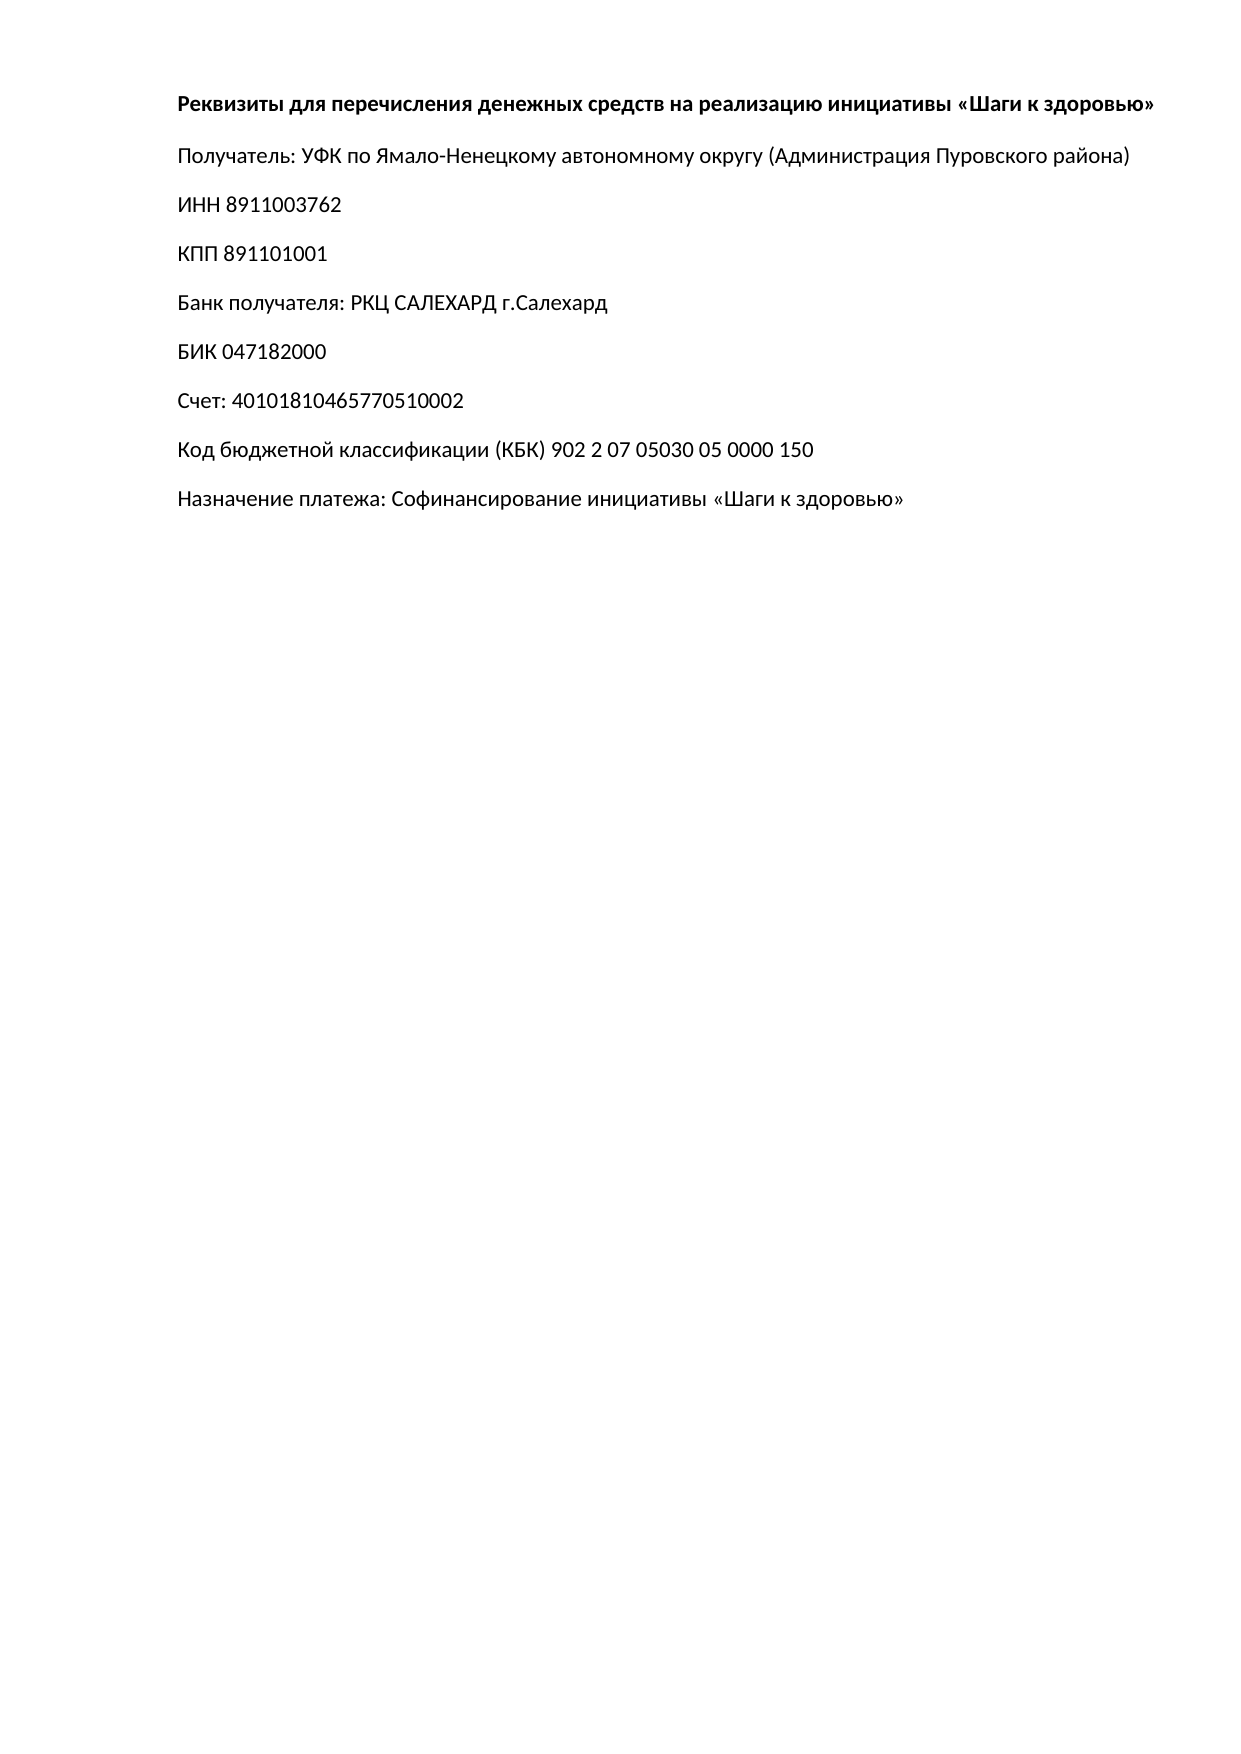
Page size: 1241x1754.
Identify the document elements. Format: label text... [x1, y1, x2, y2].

text БИК 047182000 [177, 337, 1181, 365]
text Банк получателя: РКЦ САЛЕХАРД г.Салехард [177, 288, 1181, 316]
text Получатель: УФК по Ямало-Ненецкому автономному округу (Администрация Пуровского района) [177, 142, 1181, 170]
text Реквизиты для перечисления денежных средств на реализацию инициативы «Шаги к здоровью» [177, 89, 1181, 117]
text Счет: 40101810465770510002 [177, 386, 1181, 414]
text Назначение платежа: Софинансирование инициативы «Шаги к здоровью» [177, 484, 1181, 512]
text Код бюджетной классификации (КБК) 902 2 07 05030 05 0000 150 [177, 435, 1181, 463]
text КПП 891101001 [177, 239, 1181, 267]
text ИНН 8911003762 [177, 191, 1181, 218]
